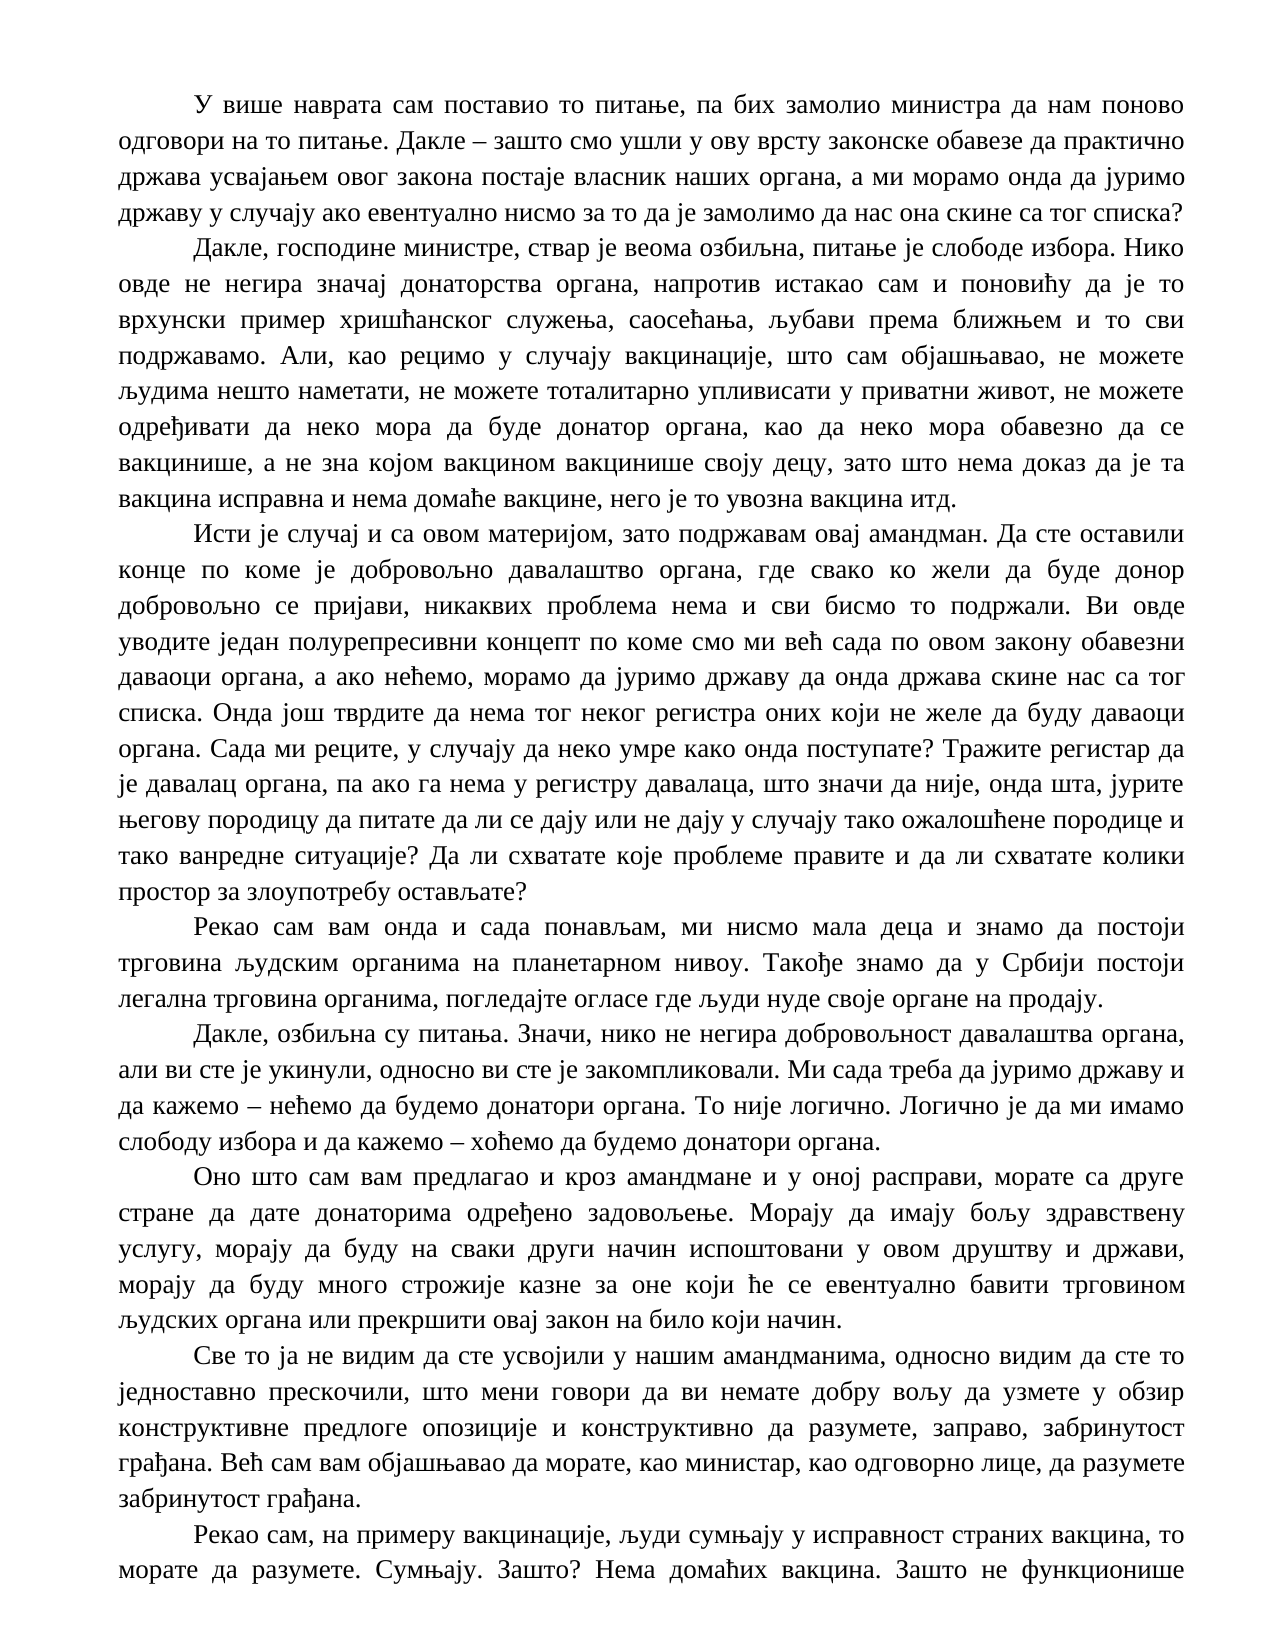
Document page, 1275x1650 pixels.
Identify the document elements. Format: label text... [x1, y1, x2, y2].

text Оно што сам вам предлагао и кроз амандмане и у оној расправи, морате са друге стране да дате донаторима одређено задовољење. Морају да имају бољу здравствену услугу, морају да буду на сваки други начин испоштовани у овом друштву и држави, морају да буду много строжије казне за оне који ће се евентуално бавити трговином људских органа или прекршити овај закон на било који начин. [118, 1161, 1186, 1334]
text Дакле, озбиљна су питања. Значи, нико не негира добровољност давалаштва органа, али ви сте је укинули, односно ви сте је закомпликовали. Ми сада треба да јуримо државу и да кажемо – нећемо да будемо донатори органа. То није логично. Логично је да ми имамо слободу избора и да кажемо – хоћемо да будемо донатори органа. [118, 1018, 1186, 1156]
text У више наврата сам поставио то питање, па бих замолио министра да нам поново одговори на то питање. Дакле – зашто смо ушли у ову врсту законске обавезе да практично држава усвајањем овог закона постаје власник наших органа, а ми морамо онда да јуримо државу у случају ако евентуално нисмо за то да је замолимо да нас она скине са тог списка? [118, 89, 1186, 227]
text Све то ја не видим да сте усвојили у нашим амандманима, односно видим да сте то једноставно прескочили, што мени говори да ви немате добру вољу да узмете у обзир конструктивне предлоге опозиције и конструктивно да разумете, заправо, забринутост грађана. Већ сам вам објашњавао да морате, као министар, као одговорно лице, да разумете забринутост грађана. [118, 1339, 1186, 1513]
text Исти је случај и са овом материјом, зато подржавам овај амандман. Да сте оставили конце по коме је добровољно давалаштво органа, где свако ко жели да буде донор добровољно се пријави, никаквих проблема нема и сви бисмо то подржали. Ви овде уводите један полурепресивни концепт по коме смо ми већ сада по овом закону обавезни даваоци органа, а ако нећемо, морамо да јуримо државу да онда држава скине нас са тог списка. Онда још тврдите да нема тог неког регистра оних који не желе да буду даваоци органа. Сада ми реците, у случају да неко умре како онда поступате? Тражите регистар да је давалац органа, па ако га нема у регистру давалаца, што значи да није, онда шта, јурите његову породицу да питате да ли се дају или не дају у случају тако ожалошћене породице и тако ванредне ситуације? Да ли схватате које проблеме правите и да ли схватате колики простор за злоупотребу остављате? [118, 517, 1186, 906]
text Дакле, господине министре, ствар је веома озбиљна, питање је слободе избора. Нико овде не негира значај донаторства органа, напротив истакао сам и поновићу да је то врхунски пример хришћанског служења, саосећања, љубави према ближњем и то сви подржавамо. Али, као рецимо у случају вакцинације, што сам објашњавао, не можете људима нешто наметати, не можете тоталитарно упливисати у приватни живот, не можете одређивати да неко мора да буде донатор органа, као да неко мора обавезно да се вакцинише, а не зна којом вакцином вакцинише своју децу, зато што нема доказ да је та вакцина исправна и нема домаће вакцине, него је то увозна вакцина итд. [118, 232, 1186, 513]
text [118, 1518, 1186, 1585]
text Рекао сам вам онда и сада понављам, ми нисмо мала деца и знамо да постоји трговина људским органима на планетарном нивоу. Такође знамо да у Србији постоји легална трговина органима, погледајте огласе где људи нуде своје органе на продају. [118, 910, 1186, 1013]
